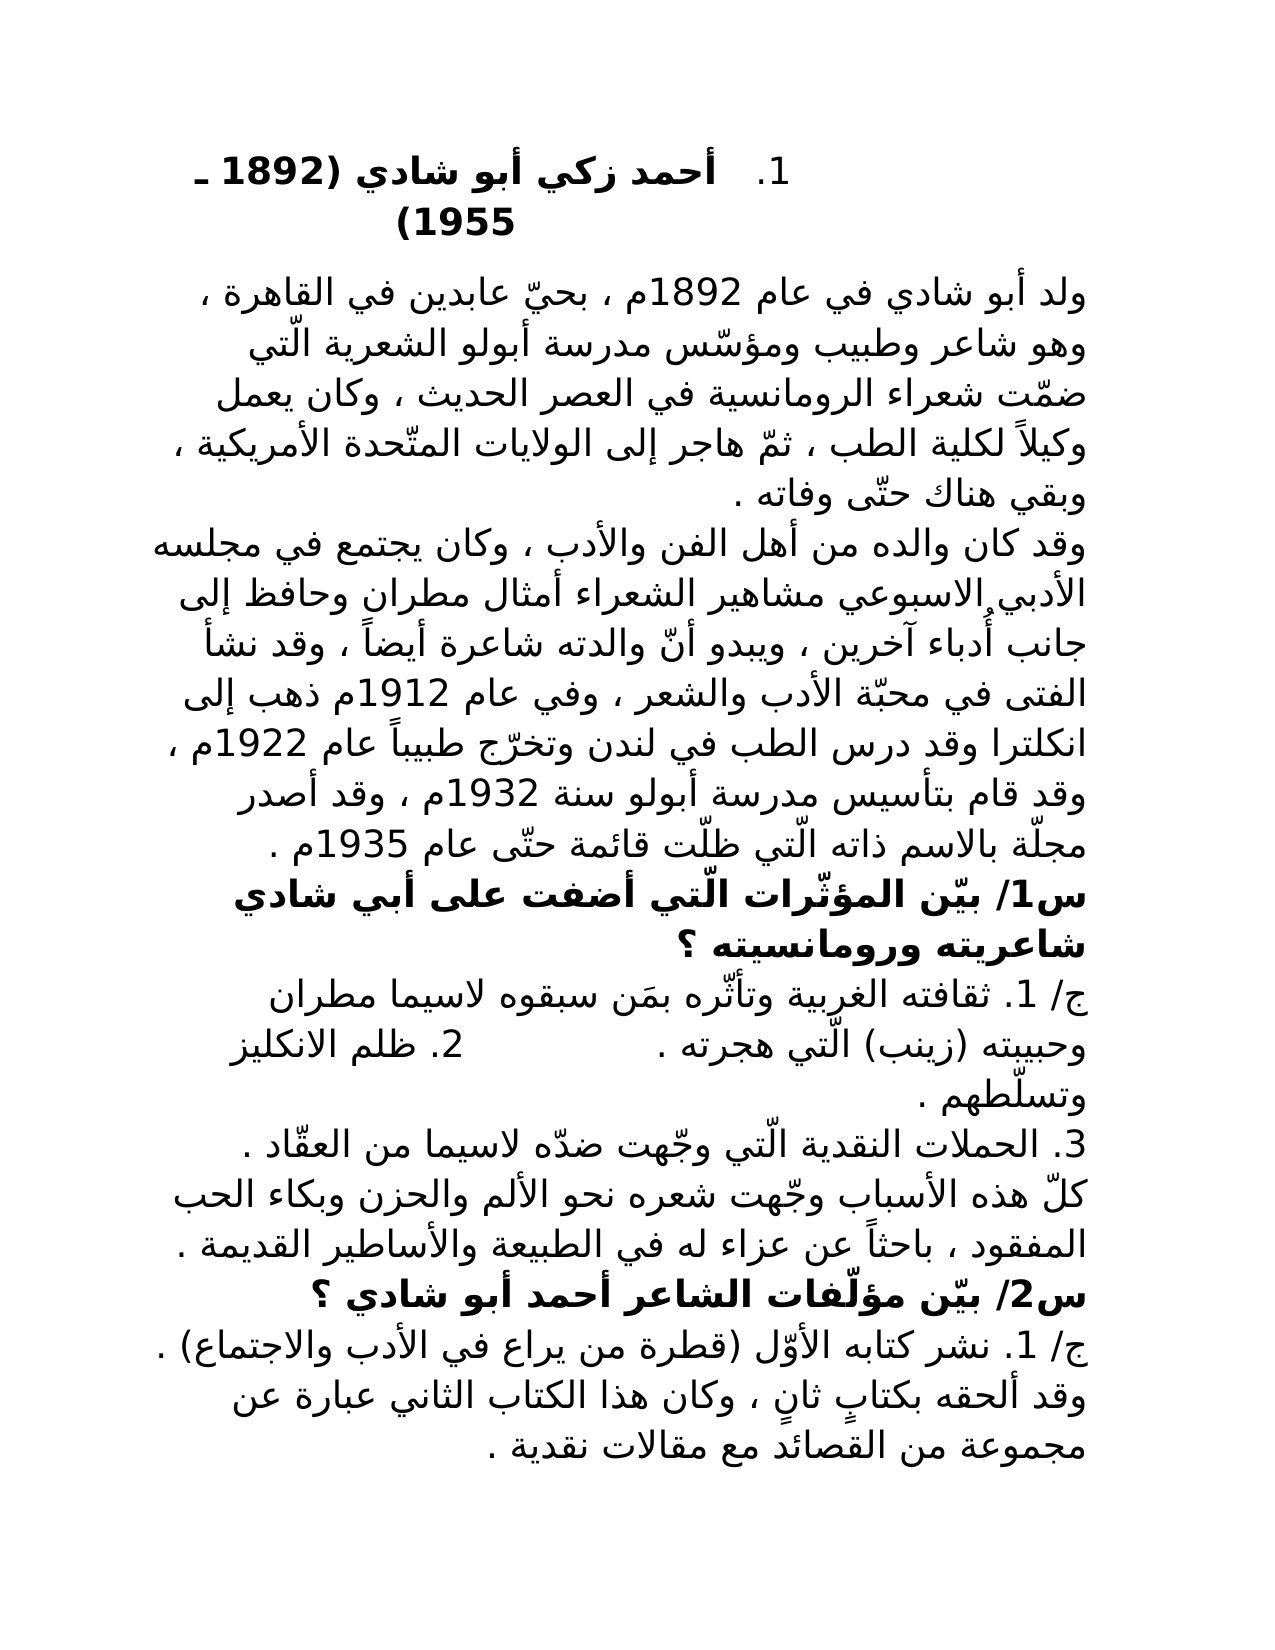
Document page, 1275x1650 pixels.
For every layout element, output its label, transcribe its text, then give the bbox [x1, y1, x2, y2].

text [150, 271, 1087, 1467]
list أحمد زكي أبو شادي (1892 ـ 1955) [150, 150, 800, 244]
